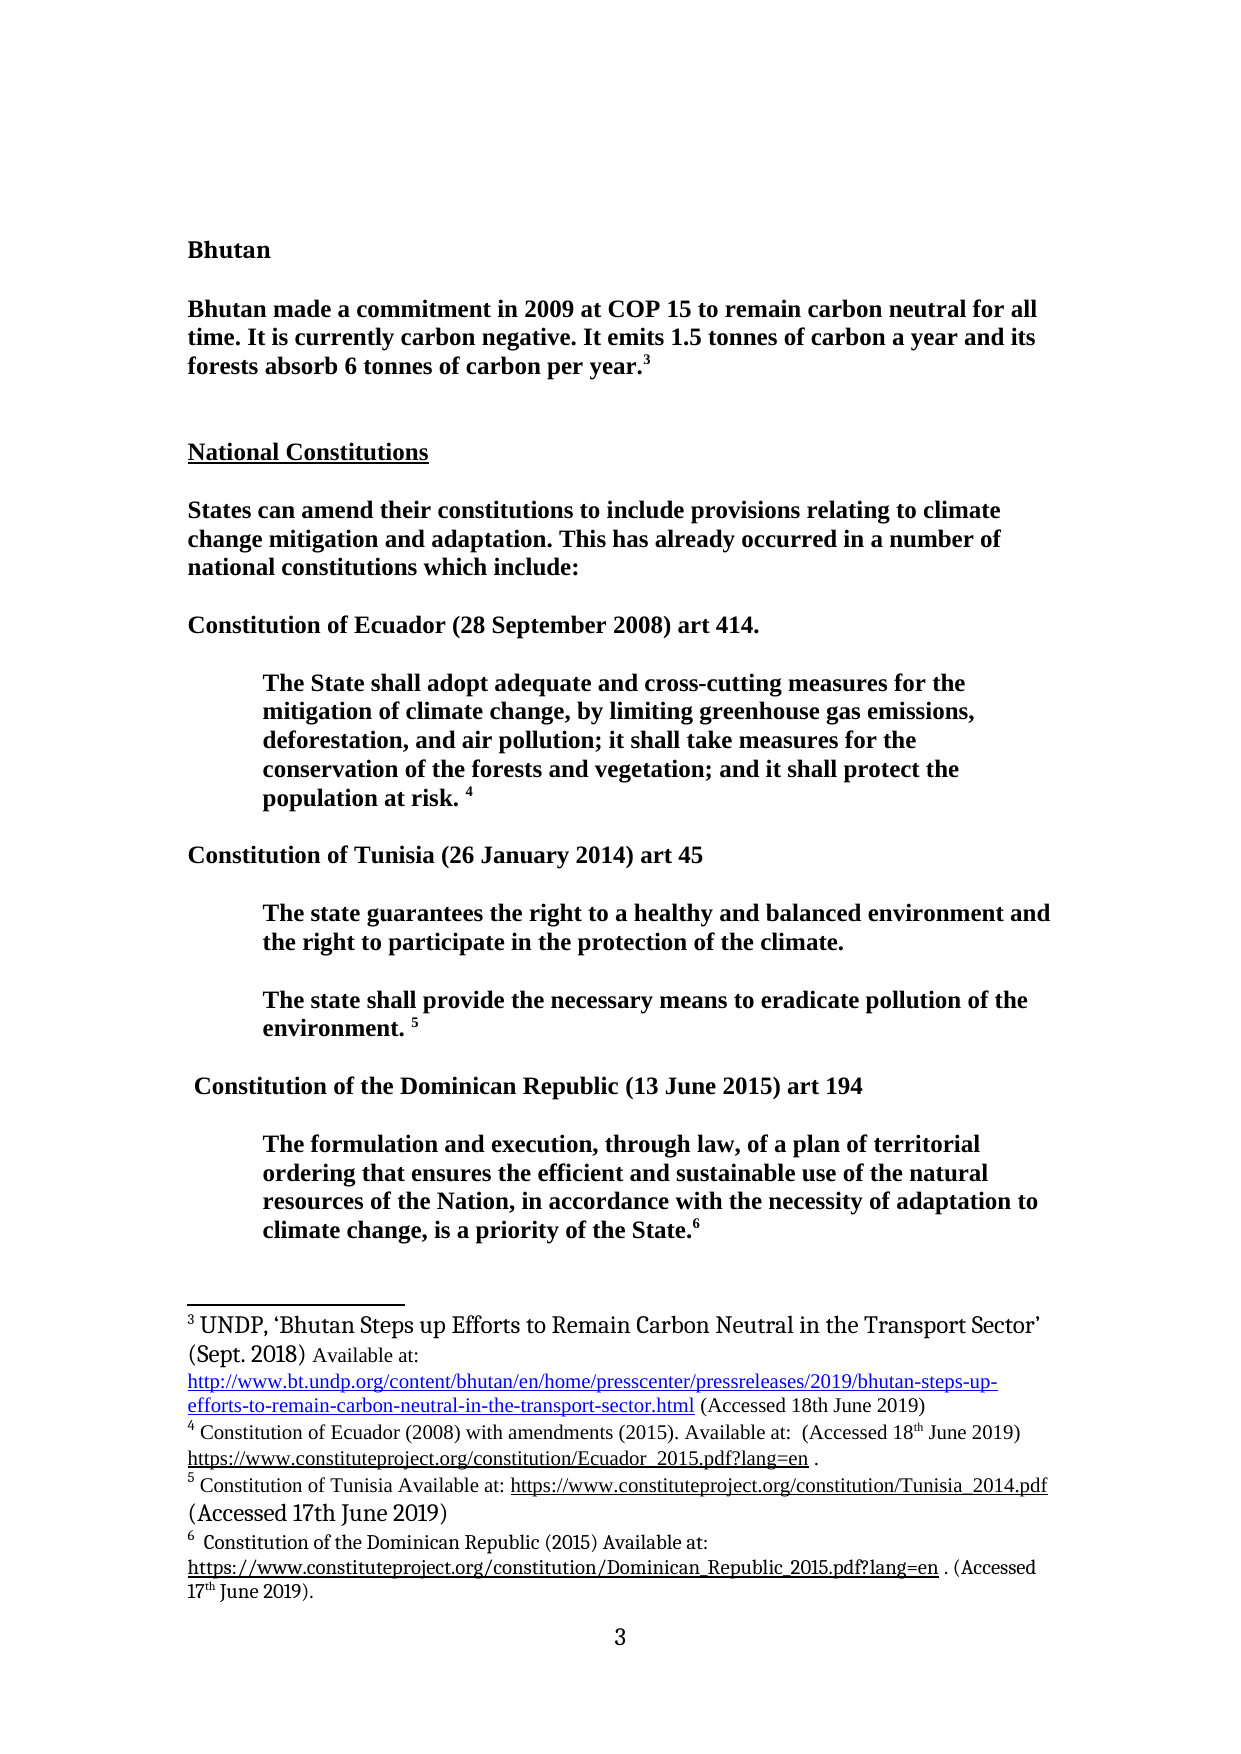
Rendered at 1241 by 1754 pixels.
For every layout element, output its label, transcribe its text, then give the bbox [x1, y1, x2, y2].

text The formulation and execution, through law, of a plan of territorial ordering that ensures the efficient and sustainable use of the natural resources of the Nation, in accordance with the necessity of adaptation to climate change, is a priority of the State. [262, 1129, 1053, 1244]
text Bhutan [187, 236, 1053, 265]
text Constitution of Tunisia (26 January 2014) art 45 [187, 840, 1053, 869]
text The State shall adopt adequate and cross-cutting measures for the mitigation of climate change, by limiting greenhouse gas emissions, deforestation, and air pollution; it shall take measures for the conservation of the forests and vegetation; and it shall protect the population at risk. [262, 668, 1053, 811]
text The state guarantees the right to a healthy and balanced environment and the right to participate in the protection of the climate. [262, 898, 1053, 956]
text States can amend their constitutions to include provisions relating to climate change mitigation and adaptation. This has already occurred in a number of national constitutions which include: [187, 495, 1053, 581]
text The state shall provide the necessary means to eradicate pollution of the environment. [262, 985, 1053, 1042]
text Constitution of the Dominican Republic (13 June 2015) art 194 [187, 1071, 1053, 1100]
text Bhutan made a commitment in 2009 at COP 15 to remain carbon neutral for all time. It is currently carbon negative. It emits 1.5 tonnes of carbon a year and its forests absorb 6 tonnes of carbon per year. [187, 294, 1053, 380]
text National Constitutions [187, 437, 1053, 466]
text Constitution of Ecuador (28 September 2008) art 414. [187, 610, 1053, 639]
